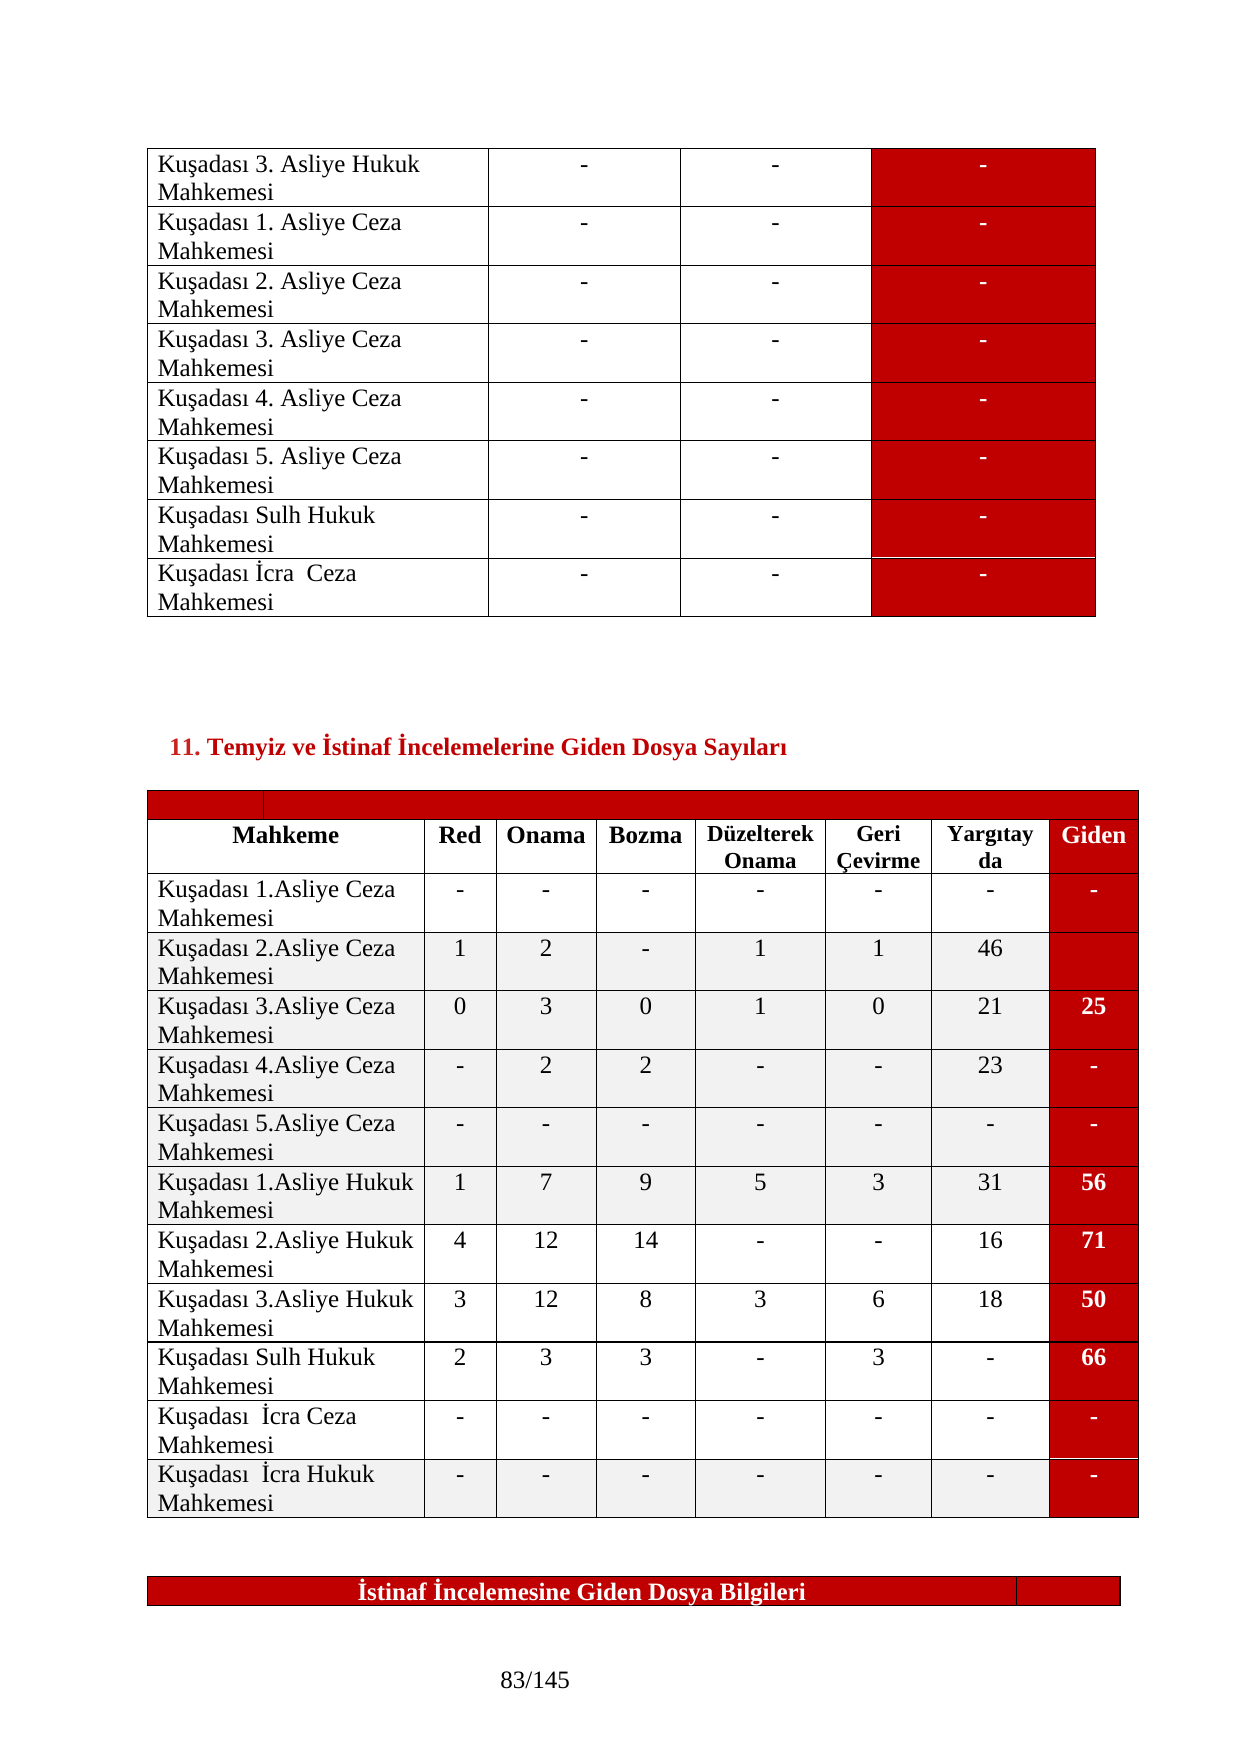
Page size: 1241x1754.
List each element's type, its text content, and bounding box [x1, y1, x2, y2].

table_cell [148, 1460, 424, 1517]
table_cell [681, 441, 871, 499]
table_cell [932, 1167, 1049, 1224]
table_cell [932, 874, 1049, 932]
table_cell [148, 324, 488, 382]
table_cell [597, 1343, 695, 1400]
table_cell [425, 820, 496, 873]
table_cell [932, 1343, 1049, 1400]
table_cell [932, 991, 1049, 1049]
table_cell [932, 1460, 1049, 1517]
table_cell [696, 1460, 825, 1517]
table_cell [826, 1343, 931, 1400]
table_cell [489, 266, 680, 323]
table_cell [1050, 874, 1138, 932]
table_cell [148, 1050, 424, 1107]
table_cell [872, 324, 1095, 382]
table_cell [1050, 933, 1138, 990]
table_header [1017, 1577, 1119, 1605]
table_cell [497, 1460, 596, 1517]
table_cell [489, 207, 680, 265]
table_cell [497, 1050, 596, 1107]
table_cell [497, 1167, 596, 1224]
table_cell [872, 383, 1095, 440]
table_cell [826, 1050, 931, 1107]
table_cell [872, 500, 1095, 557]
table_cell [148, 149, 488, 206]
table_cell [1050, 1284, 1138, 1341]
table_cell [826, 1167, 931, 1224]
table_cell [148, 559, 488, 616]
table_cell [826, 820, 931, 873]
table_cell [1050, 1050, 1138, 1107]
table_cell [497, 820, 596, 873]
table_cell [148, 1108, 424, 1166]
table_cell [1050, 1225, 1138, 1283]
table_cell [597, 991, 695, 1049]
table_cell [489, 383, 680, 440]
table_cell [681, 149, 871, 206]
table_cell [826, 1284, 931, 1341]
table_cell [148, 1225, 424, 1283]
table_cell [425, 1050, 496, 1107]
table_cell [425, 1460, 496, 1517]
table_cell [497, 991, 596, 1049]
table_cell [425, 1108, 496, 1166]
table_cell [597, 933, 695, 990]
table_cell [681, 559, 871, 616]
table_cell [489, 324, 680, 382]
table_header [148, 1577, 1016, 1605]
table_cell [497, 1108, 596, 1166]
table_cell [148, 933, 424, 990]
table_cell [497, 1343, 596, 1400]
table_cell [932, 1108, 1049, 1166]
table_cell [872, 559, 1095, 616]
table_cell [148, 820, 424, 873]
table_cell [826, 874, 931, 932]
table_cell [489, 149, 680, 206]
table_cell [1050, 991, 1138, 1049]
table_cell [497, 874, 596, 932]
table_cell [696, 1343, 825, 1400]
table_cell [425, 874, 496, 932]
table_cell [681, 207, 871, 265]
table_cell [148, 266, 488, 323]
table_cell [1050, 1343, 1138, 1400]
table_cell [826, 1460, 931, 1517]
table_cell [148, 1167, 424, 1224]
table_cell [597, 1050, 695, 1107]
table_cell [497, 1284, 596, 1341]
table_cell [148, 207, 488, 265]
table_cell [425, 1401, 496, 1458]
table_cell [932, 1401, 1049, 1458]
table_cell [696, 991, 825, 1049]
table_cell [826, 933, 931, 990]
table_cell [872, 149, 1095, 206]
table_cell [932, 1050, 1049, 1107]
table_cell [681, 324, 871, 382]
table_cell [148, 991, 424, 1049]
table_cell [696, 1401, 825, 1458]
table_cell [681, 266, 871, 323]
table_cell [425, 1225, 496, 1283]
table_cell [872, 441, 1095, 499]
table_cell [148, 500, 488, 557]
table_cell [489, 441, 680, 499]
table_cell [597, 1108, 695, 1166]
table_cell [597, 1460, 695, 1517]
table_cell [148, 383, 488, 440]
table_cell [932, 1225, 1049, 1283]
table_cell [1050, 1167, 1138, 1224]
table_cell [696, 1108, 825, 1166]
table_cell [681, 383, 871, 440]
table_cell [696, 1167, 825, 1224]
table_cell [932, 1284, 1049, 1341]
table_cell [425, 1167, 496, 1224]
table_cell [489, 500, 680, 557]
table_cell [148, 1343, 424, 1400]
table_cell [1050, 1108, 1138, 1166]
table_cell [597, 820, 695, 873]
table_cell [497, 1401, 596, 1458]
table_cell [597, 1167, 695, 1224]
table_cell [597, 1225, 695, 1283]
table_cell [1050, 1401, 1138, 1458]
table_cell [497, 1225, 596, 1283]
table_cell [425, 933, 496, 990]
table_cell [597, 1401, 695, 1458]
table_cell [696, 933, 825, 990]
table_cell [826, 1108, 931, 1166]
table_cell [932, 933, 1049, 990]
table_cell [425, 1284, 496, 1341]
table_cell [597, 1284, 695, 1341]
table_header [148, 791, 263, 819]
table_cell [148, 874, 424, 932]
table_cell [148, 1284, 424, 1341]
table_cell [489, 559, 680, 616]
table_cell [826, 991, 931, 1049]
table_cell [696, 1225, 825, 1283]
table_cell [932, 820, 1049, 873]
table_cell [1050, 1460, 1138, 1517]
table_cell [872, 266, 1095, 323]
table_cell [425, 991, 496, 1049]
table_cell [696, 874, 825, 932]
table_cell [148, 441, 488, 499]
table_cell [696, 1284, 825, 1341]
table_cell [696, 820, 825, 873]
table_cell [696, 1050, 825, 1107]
list Temyiz ve İstinaf İncelemelerine Giden Dosya Sayıları [169, 732, 1093, 761]
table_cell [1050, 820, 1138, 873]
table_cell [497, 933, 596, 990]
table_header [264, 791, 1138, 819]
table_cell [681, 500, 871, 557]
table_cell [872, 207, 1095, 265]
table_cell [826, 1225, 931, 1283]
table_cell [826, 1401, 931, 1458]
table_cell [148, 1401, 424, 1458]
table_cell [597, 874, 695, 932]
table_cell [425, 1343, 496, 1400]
